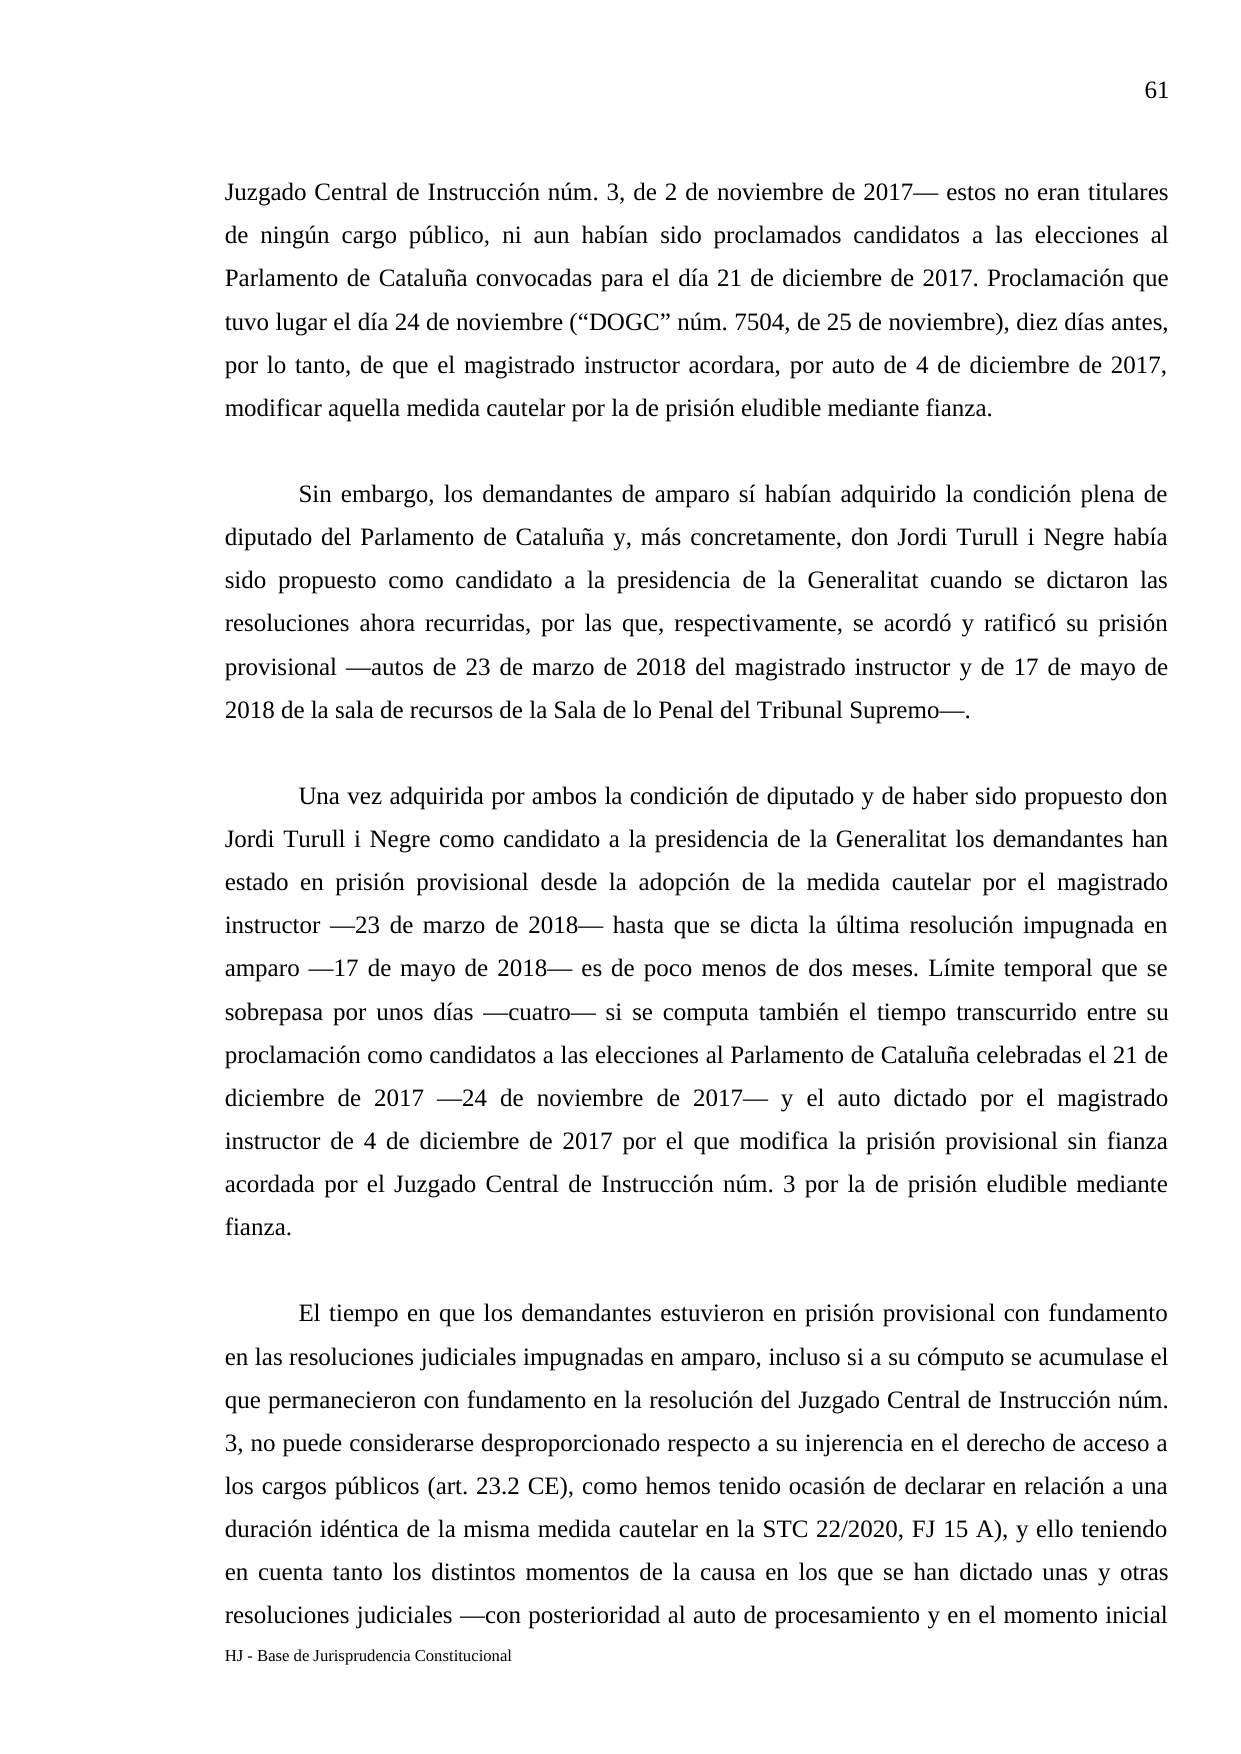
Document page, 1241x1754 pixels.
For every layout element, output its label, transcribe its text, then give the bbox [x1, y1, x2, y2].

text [224, 177, 1169, 422]
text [224, 1298, 1169, 1629]
text Una vez adquirida por ambos la condición de diputado y de haber sido propuesto don Jordi Turull i Negre como candidato a la presidencia de la Generalitat los demandantes han estado en prisión provisional desde la adopción de la medida cautelar por el magistrado instructor —23 de marzo de 2018— hasta que se dicta la última resolución impugnada en amparo —17 de mayo de 2018— es de poco menos de dos meses. Límite temporal que se sobrepasa por unos días —cuatro— si se computa también el tiempo transcurrido entre su proclamación como candidatos a las elecciones al Parlamento de Cataluña celebradas el 21 de diciembre de 2017 —24 de noviembre de 2017— y el auto dictado por el magistrado instructor de 4 de diciembre de 2017 por el que modifica la prisión provisional sin fianza acordada por el Juzgado Central de Instrucción núm. 3 por la de prisión eludible mediante fianza. [224, 781, 1169, 1241]
text Sin embargo, los demandantes de amparo sí habían adquirido la condición plena de diputado del Parlamento de Cataluña y, más concretamente, don Jordi Turull i Negre había sido propuesto como candidato a la presidencia de la Generalitat cuando se dictaron las resoluciones ahora recurridas, por las que, respectivamente, se acordó y ratificó su prisión provisional —autos de 23 de marzo de 2018 del magistrado instructor y de 17 de mayo de 2018 de la sala de recursos de la Sala de lo Penal del Tribunal Supremo—. [224, 479, 1169, 723]
